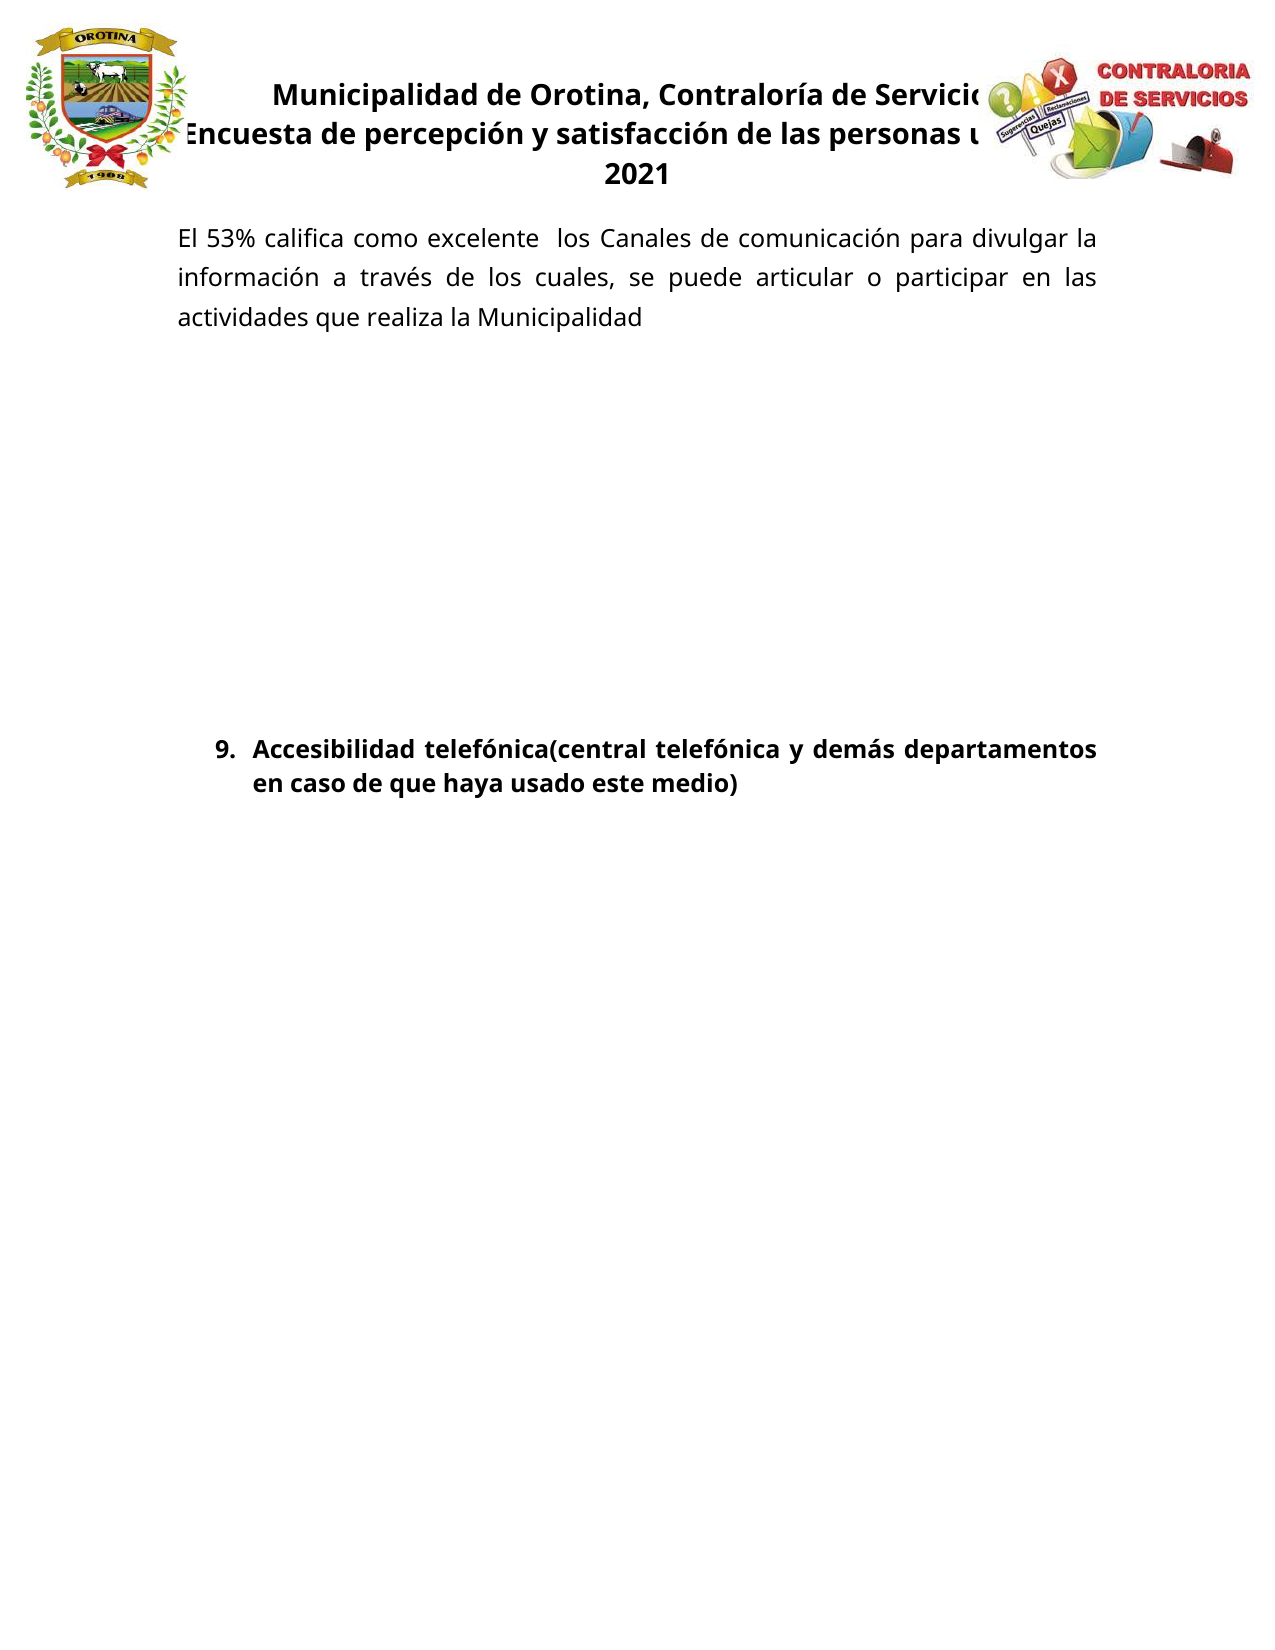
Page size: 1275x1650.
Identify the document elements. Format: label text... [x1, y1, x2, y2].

list Accesibilidad telefónica(central telefónica y demás departamentos en caso de que haya usado este medio) [215, 732, 1098, 800]
text El 53% califica como excelente los Canales de comunicación para divulgar la información a través de los cuales, se puede articular o participar en las actividades que realiza la Municipalidad [177, 221, 1098, 333]
picture [978, 44, 1260, 179]
